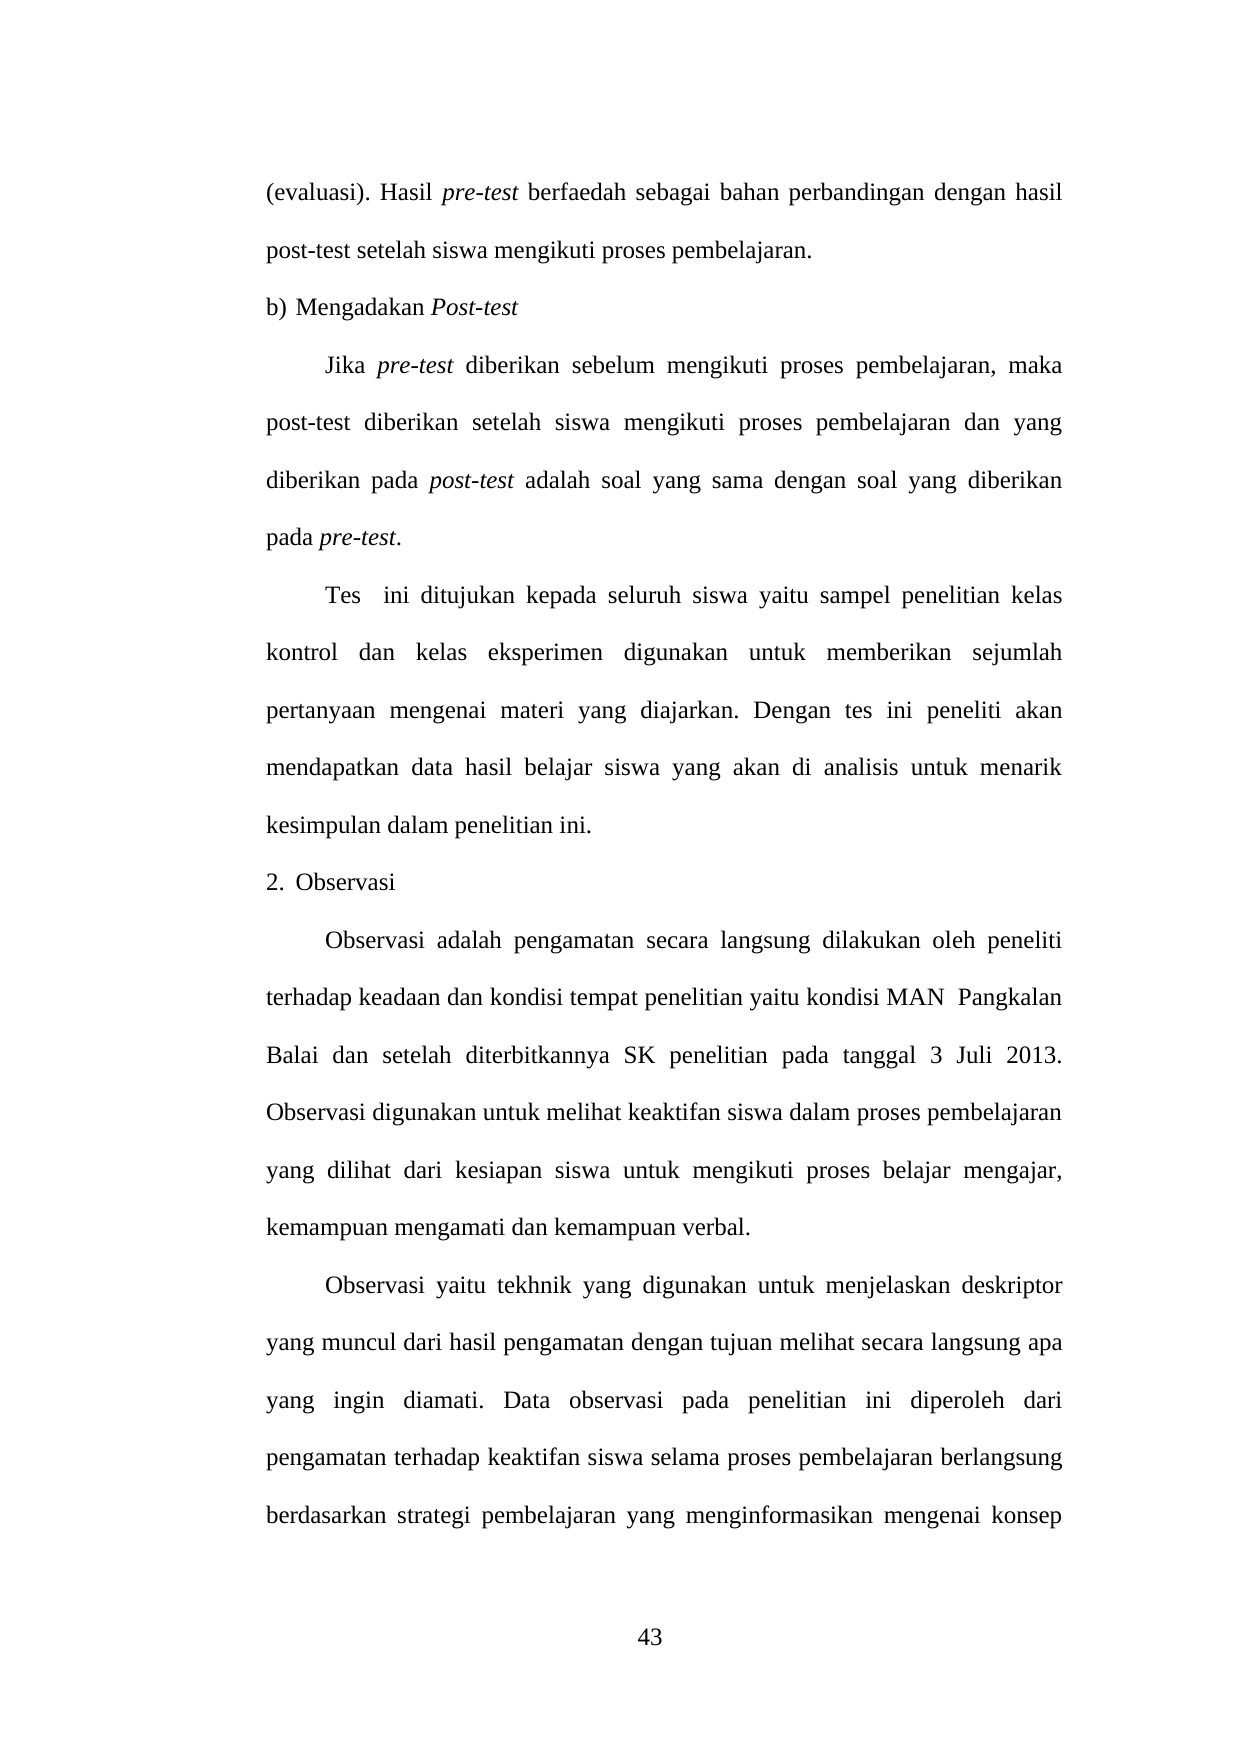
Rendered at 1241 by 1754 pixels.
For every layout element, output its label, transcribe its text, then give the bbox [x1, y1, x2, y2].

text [266, 1270, 1063, 1528]
list Observasi [266, 867, 1063, 896]
text Observasi adalah pengamatan secara langsung dilakukan oleh peneliti terhadap keadaan dan kondisi tempat penelitian yaitu kondisi MAN Pangkalan Balai dan setelah diterbitkannya SK penelitian pada tanggal 3 Juli 2013. Observasi digunakan untuk melihat keaktifan siswa dalam proses pembelajaran yang dilihat dari kesiapan siswa untuk mengikuti proses belajar mengajar, kemampuan mengamati dan kemampuan verbal. [266, 925, 1063, 1241]
text b) Mengadakan Post-test [266, 292, 1063, 321]
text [266, 177, 1063, 263]
text Tes ini ditujukan kepada seluruh siswa yaitu sampel penelitian kelas kontrol dan kelas eksperimen digunakan untuk memberikan sejumlah pertanyaan mengenai materi yang diajarkan. Dengan tes ini peneliti akan mendapatkan data hasil belajar siswa yang akan di analisis untuk menarik kesimpulan dalam penelitian ini. [266, 580, 1063, 838]
text Jika pre-test diberikan sebelum mengikuti proses pembelajaran, maka post-test diberikan setelah siswa mengikuti proses pembelajaran dan yang diberikan pada post-test adalah soal yang sama dengan soal yang diberikan pada pre-test. [266, 350, 1063, 551]
